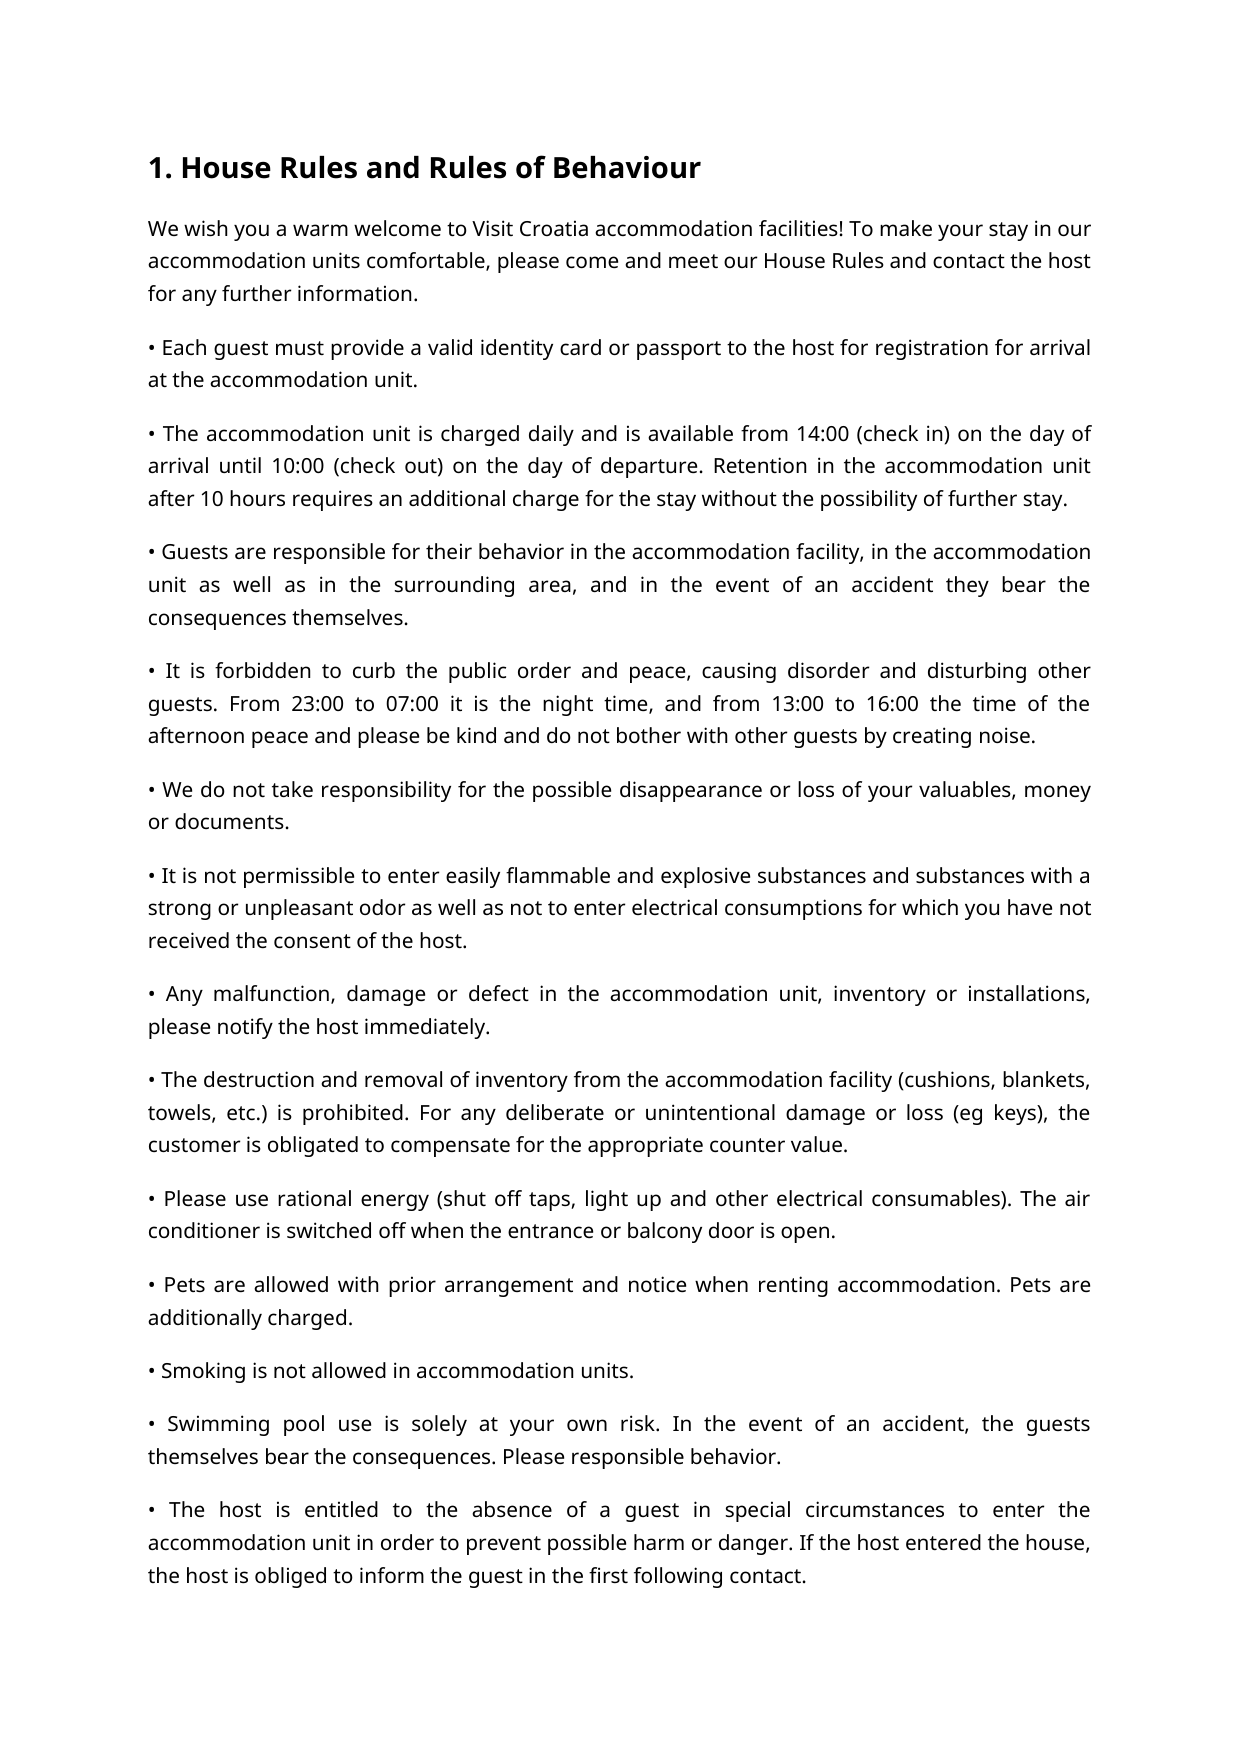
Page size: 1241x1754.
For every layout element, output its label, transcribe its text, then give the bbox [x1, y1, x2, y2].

text • Swimming pool use is solely at your own risk. In the event of an accident, the guests themselves bear the consequences. Please responsible behavior. [148, 1409, 1093, 1471]
text • Any malfunction, damage or defect in the accommodation unit, inventory or installations, please notify the host immediately. [148, 979, 1093, 1040]
text • Guests are responsible for their behavior in the accommodation facility, in the accommodation unit as well as in the surrounding area, and in the event of an accident they bear the consequences themselves. [148, 537, 1093, 631]
text • It is not permissible to enter easily flammable and explosive substances and substances with a strong or unpleasant odor as well as not to enter electrical consumptions for which you have not received the consent of the host. [148, 861, 1093, 954]
text • Each guest must provide a valid identity card or passport to the host for registration for arrival at the accommodation unit. [148, 333, 1093, 394]
text • We do not take responsibility for the possible disappearance or loss of your valuables, money or documents. [148, 775, 1093, 836]
text • The destruction and removal of inventory from the accommodation facility (cushions, blankets, towels, etc.) is prohibited. For any deliberate or unintentional damage or loss (eg keys), the customer is obligated to compensate for the appropriate counter value. [148, 1065, 1093, 1159]
text • The accommodation unit is charged daily and is available from 14:00 (check in) on the day of arrival until 10:00 (check out) on the day of departure. Retention in the accommodation unit after 10 hours requires an additional charge for the stay without the possibility of further stay. [148, 419, 1093, 512]
text • Smoking is not allowed in accommodation units. [148, 1356, 1093, 1384]
text We wish you a warm welcome to Visit Croatia accommodation facilities! To make your stay in our accommodation units comfortable, please come and meet our House Rules and contact the host for any further information. [148, 214, 1093, 308]
text 1. House Rules and Rules of Behaviour [148, 148, 1093, 187]
text • It is forbidden to curb the public order and peace, causing disorder and disturbing other guests. From 23:00 to 07:00 it is the night time, and from 13:00 to 16:00 the time of the afternoon peace and please be kind and do not bother with other guests by creating noise. [148, 656, 1093, 750]
text • The host is entitled to the absence of a guest in special circumstances to enter the accommodation unit in order to prevent possible harm or danger. If the host entered the house, the host is obliged to inform the guest in the first following contact. [148, 1496, 1093, 1589]
text • Please use rational energy (shut off taps, light up and other electrical consumables). The air conditioner is switched off when the entrance or balcony door is open. [148, 1184, 1093, 1245]
text • Pets are allowed with prior arrangement and notice when renting accommodation. Pets are additionally charged. [148, 1270, 1093, 1331]
